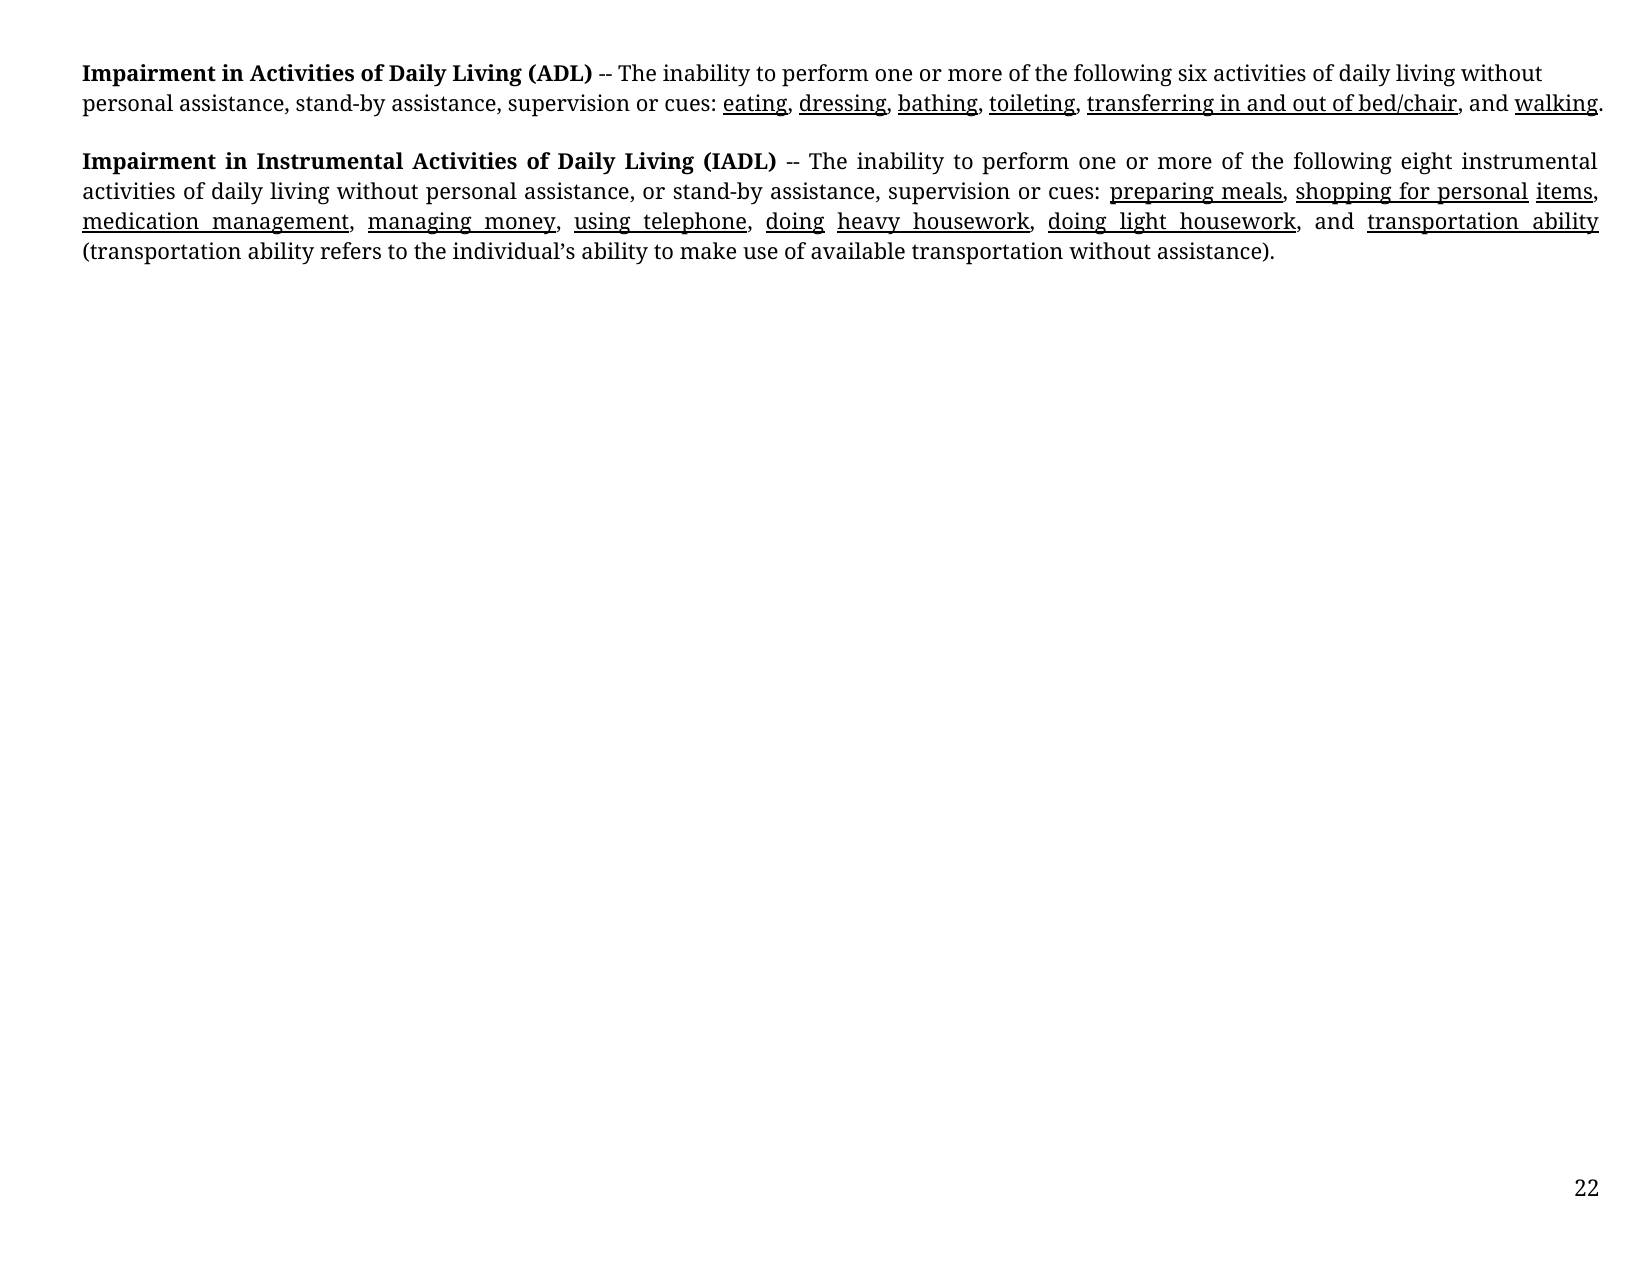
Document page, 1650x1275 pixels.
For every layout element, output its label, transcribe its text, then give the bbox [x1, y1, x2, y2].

text Impairment in Instrumental Activities of Daily Living (IADL) -- The inability to perform one or more of the following eight instrumental activities of daily living without personal assistance, or stand-by assistance, supervision or cues: preparing meals, shopping for personal items, medication management, managing money, using telephone, doing heavy housework, doing light housework, and transportation ability (transportation ability refers to the individual’s ability to make use of available transportation without assistance). [82, 146, 1598, 266]
text Impairment in Activities of Daily Living (ADL) -- The inability to perform one or more of the following six activities of daily living without personal assistance, stand-by assistance, supervision or cues: eating, dressing, bathing, toileting, transferring in and out of bed/chair, and walking. [82, 58, 1617, 118]
